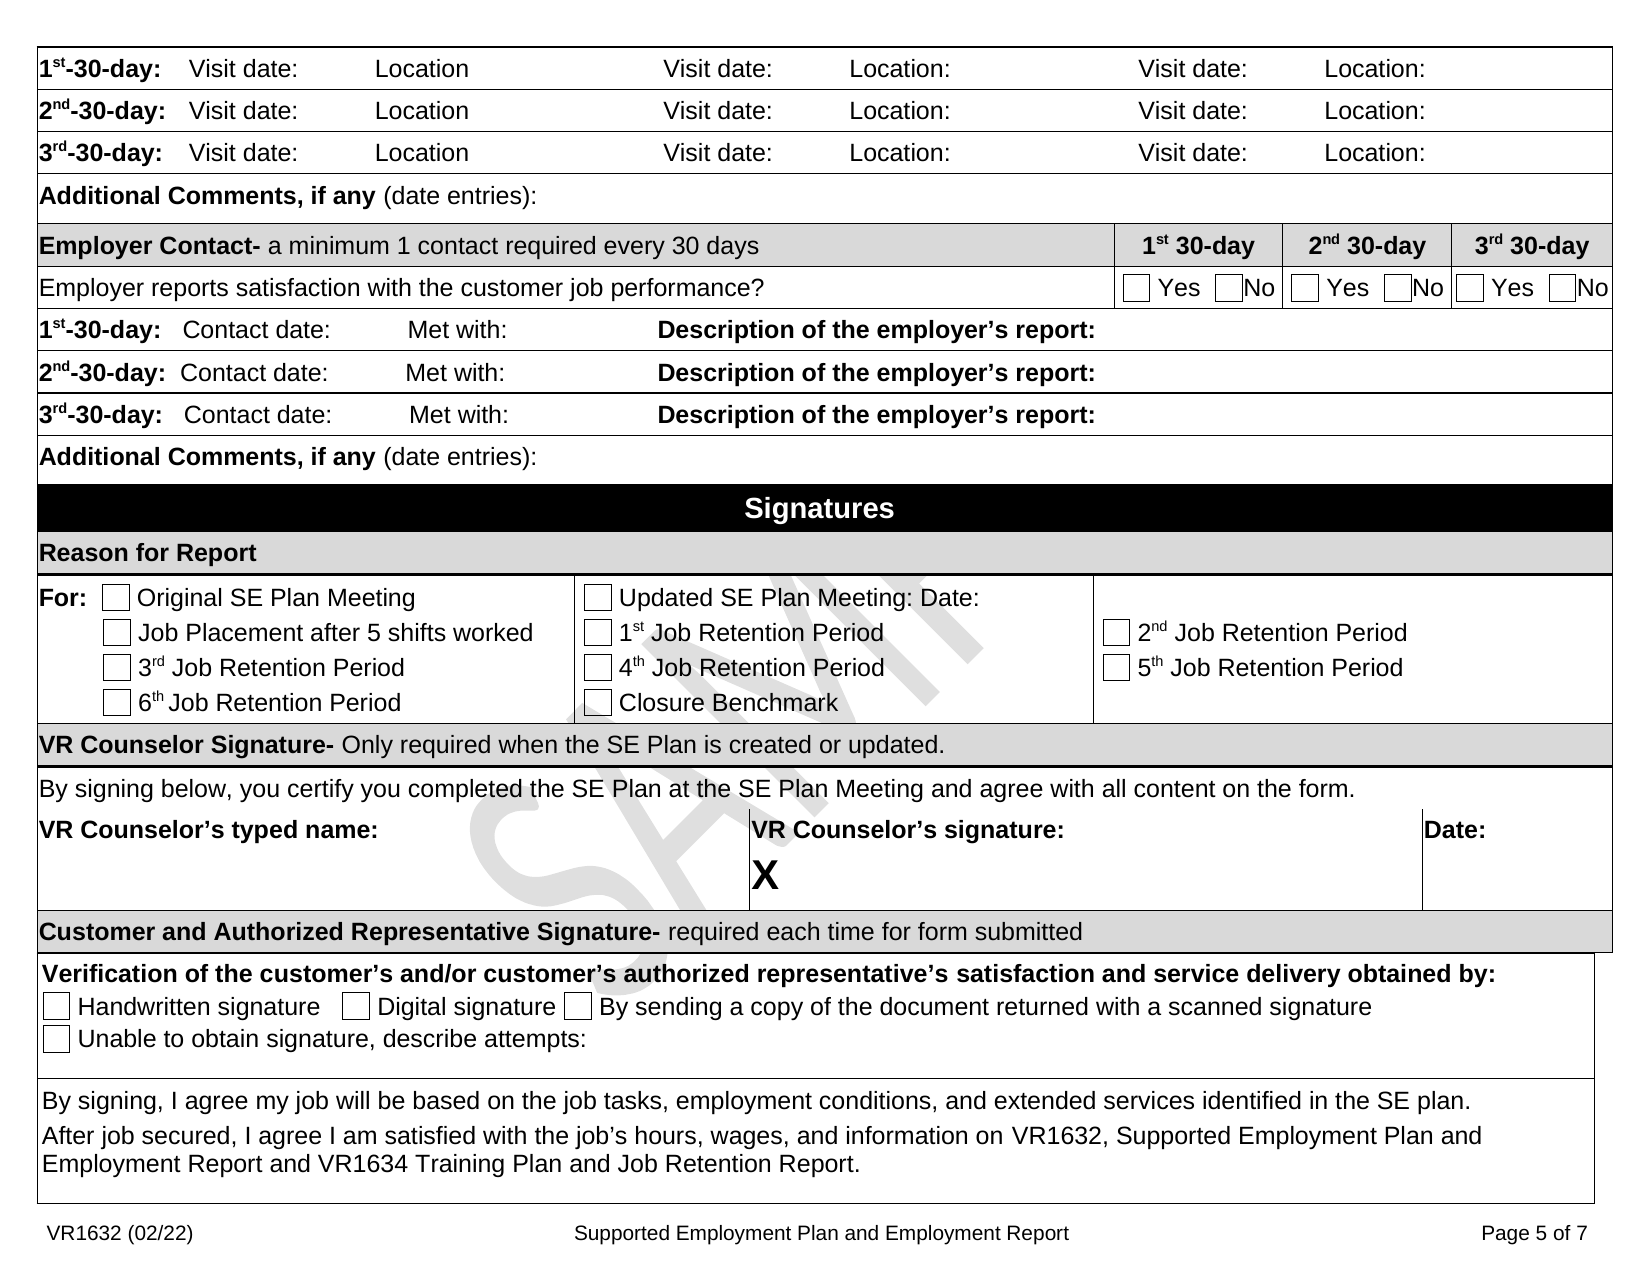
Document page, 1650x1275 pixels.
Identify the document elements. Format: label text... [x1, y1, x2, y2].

table_cell VR Counselor Signature- Only required when the SE Plan is created or updated. [38, 724, 1612, 765]
table_cell 2nd Job Retention Period 5th Job Retention Period [1094, 576, 1612, 723]
table_cell Yes No [1452, 267, 1612, 308]
table_cell VR Counselor’s typed name: [38, 809, 749, 910]
table_cell Visit date: Location: [1137, 48, 1612, 89]
table_cell Visit date: Location: [662, 132, 1137, 173]
table_cell 2nd-30-day: [38, 90, 187, 131]
table_cell 2nd 30-day [1283, 224, 1451, 266]
table_cell 2nd-30-day: Contact date: Met with: [38, 351, 656, 392]
table_cell Employer Contact- a minimum 1 contact required every 30 days [38, 224, 1114, 266]
table_cell Employer reports satisfaction with the customer job performance? [38, 267, 1114, 308]
table_cell Description of the employer’s report: [656, 351, 1612, 392]
table_cell Date: [1423, 809, 1612, 910]
table_cell 1st-30-day: Contact date: Met with: [38, 309, 656, 350]
table_cell 3rd-30-day: Contact date: Met with: [38, 394, 656, 435]
table_cell 1st 30-day [1115, 224, 1282, 266]
table_cell Visit date: Location: [1137, 90, 1612, 131]
table_cell Yes No [1115, 267, 1282, 308]
table_cell Signatures [38, 485, 1612, 531]
table_cell Visit date: Location [187, 48, 662, 89]
table_cell Visit date: Location: [1137, 132, 1612, 173]
table_cell Additional Comments, if any (date entries): [38, 174, 1612, 223]
table_cell Visit date: Location [187, 90, 662, 131]
table_cell Updated SE Plan Meeting: Date: 1st Job Retention Period 4th Job Retention Period Closure Benchmark [575, 576, 1093, 723]
table_cell 1st-30-day: [38, 48, 187, 89]
table_cell 3rd-30-day: [38, 132, 187, 173]
table_cell VR Counselor’s signature: X [750, 809, 1422, 910]
table_cell Visit date: Location [187, 132, 662, 173]
table_header Verification of the customer’s and/or customer’s authorized representative’s satisfaction and service delivery obtained by: Handwritten signature Digital signature By sending a copy of the document returned with a scanned signature Unable to obtain signature, describe attempts: [38, 954, 1594, 1078]
table_cell Visit date: Location: [662, 90, 1137, 131]
table_cell Visit date: Location: [662, 48, 1137, 89]
table_cell Customer and Authorized Representative Signature- required each time for form submitted [38, 911, 1612, 952]
table_cell By signing, I agree my job will be based on the job tasks, employment conditions, and extended services identified in the SE plan. After job secured, I agree I am satisfied with the job’s hours, wages, and information on VR1632, Supported Employment Plan and Employment Report and VR1634 Training Plan and Job Retention Report. [38, 1079, 1594, 1203]
table_cell Additional Comments, if any (date entries): [38, 436, 1612, 484]
table_cell Reason for Report [38, 532, 1612, 573]
table_cell 3rd 30-day [1452, 224, 1612, 266]
table_cell Description of the employer’s report: [656, 394, 1612, 435]
table_cell Yes No [1283, 267, 1451, 308]
table_cell Description of the employer’s report: [656, 309, 1612, 350]
table_cell By signing below, you certify you completed the SE Plan at the SE Plan Meeting and agree with all content on the form. [38, 768, 1612, 809]
table_cell For: Original SE Plan Meeting Job Placement after 5 shifts worked 3rd Job Retention Period 6th Job Retention Period [38, 576, 574, 723]
